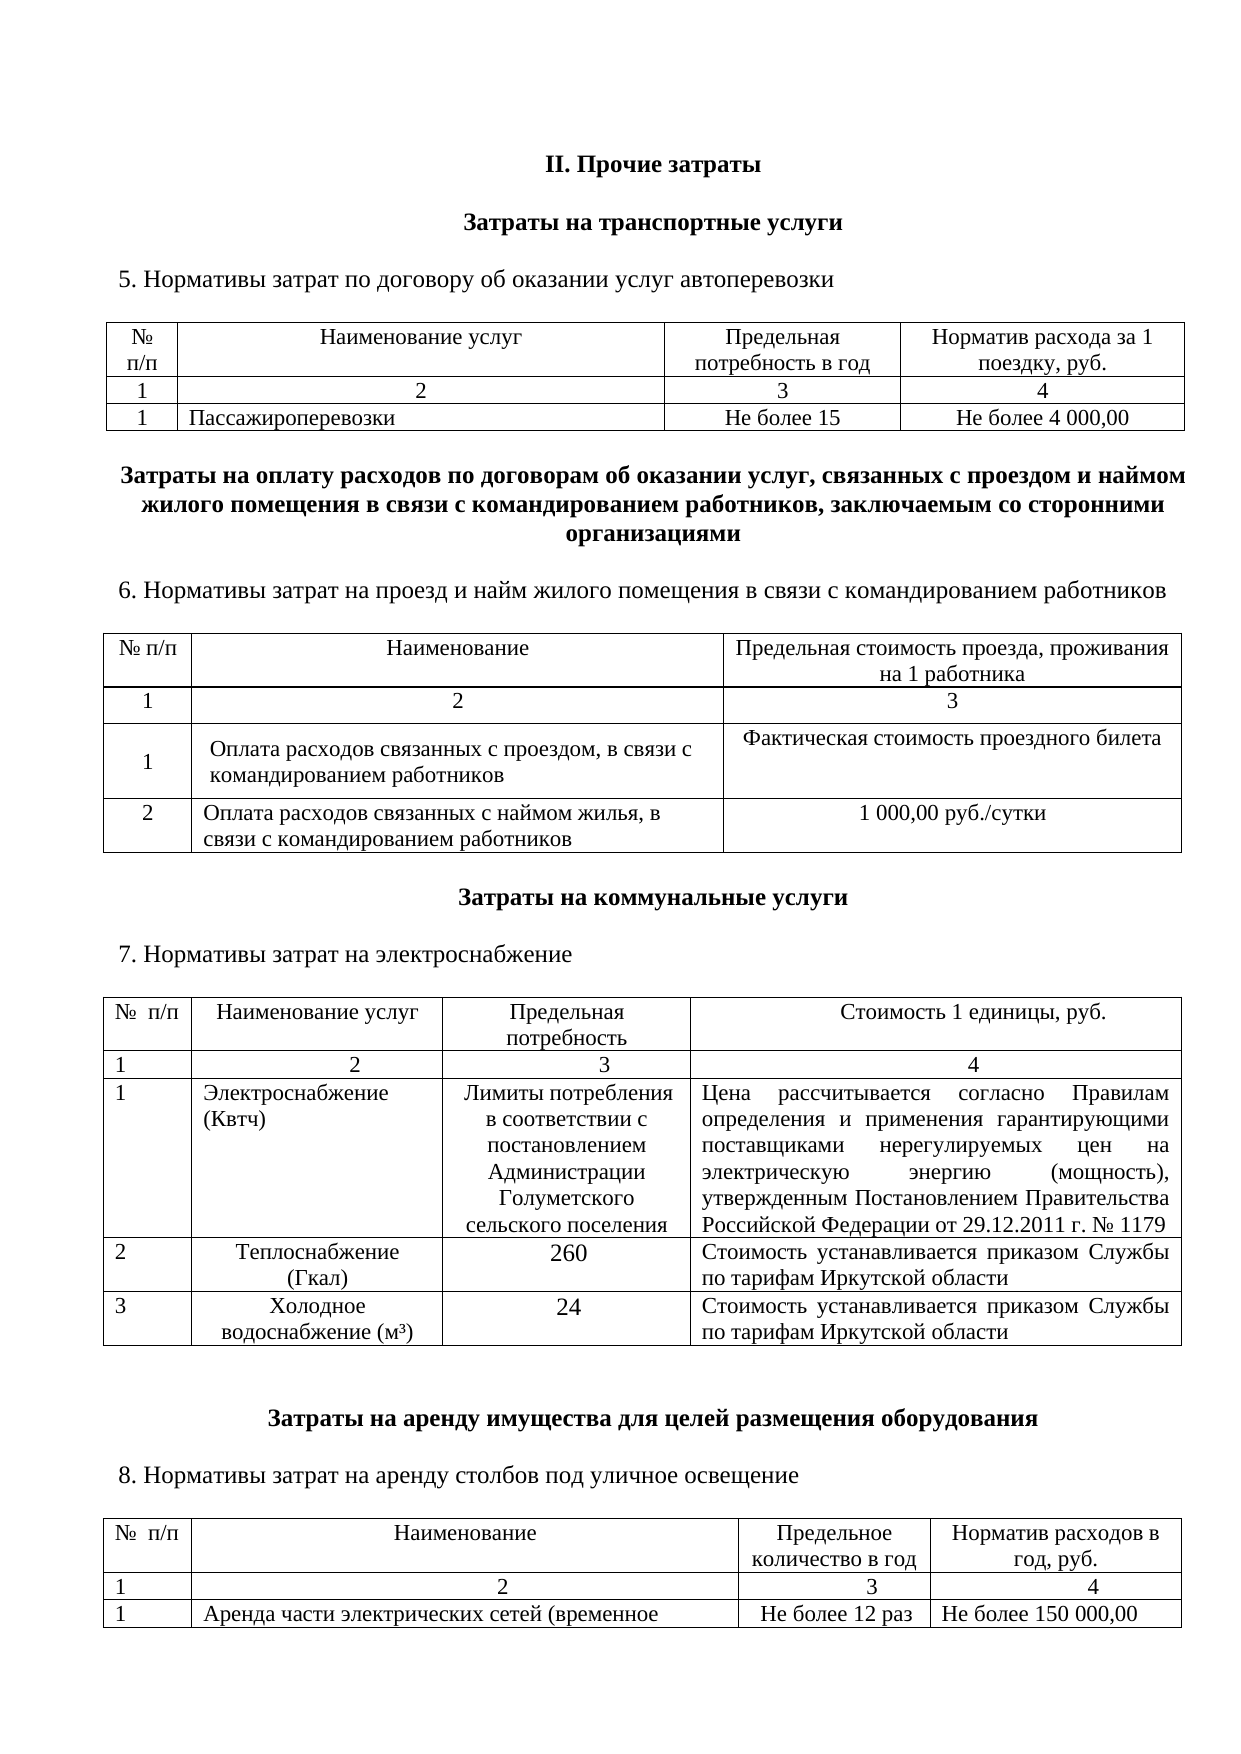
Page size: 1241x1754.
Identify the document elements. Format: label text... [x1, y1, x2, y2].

table_header № п/п [104, 998, 191, 1050]
text II. Прочие затраты [118, 149, 1188, 178]
table_cell 1 [104, 724, 191, 798]
table_cell Не более 12 раз [739, 1600, 930, 1627]
table_cell 3 [724, 688, 1181, 723]
text 8. Нормативы затрат на аренду столбов под уличное освещение [118, 1461, 1188, 1489]
table_header № п/п [104, 1519, 191, 1572]
table_cell 1 [104, 1600, 191, 1627]
table_cell Не более 15 [665, 404, 900, 430]
table_header Норматив расходов в год, руб. [931, 1519, 1181, 1572]
table_header Предельная потребность [443, 998, 690, 1050]
text Затраты на оплату расходов по договорам об оказании услуг, связанных с проездом и наймом жилого помещения в связи с командированием работников, заключаемым со сторонними организациями [118, 460, 1188, 546]
table_cell 1 [104, 1079, 191, 1237]
table_cell Электроснабжение (Квтч) [192, 1079, 442, 1237]
table_cell 4 [931, 1573, 1181, 1599]
table_cell Лимиты потребления в соответствии с постановлением Администрации Голуметского сельского поселения [443, 1079, 690, 1237]
table_cell 2 [192, 1051, 442, 1078]
table_cell 1 [104, 1573, 191, 1599]
table_cell Фактическая стоимость проездного билета [724, 724, 1181, 798]
table_header Предельная потребность в год [665, 323, 900, 376]
table_cell 3 [665, 377, 900, 403]
table_cell 3 [104, 1292, 191, 1344]
table_header Предельное количество в год [739, 1519, 930, 1572]
table_cell 24 [443, 1292, 690, 1344]
table_cell 260 [443, 1238, 690, 1291]
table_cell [192, 1600, 738, 1627]
text Затраты на коммунальные услуги [118, 882, 1188, 910]
table_cell 2 [192, 1573, 738, 1599]
text 5. Нормативы затрат по договору об оказании услуг автоперевозки [118, 264, 1188, 293]
table_cell 2 [178, 377, 664, 403]
table_cell 4 [691, 1051, 1181, 1078]
table_cell 4 [901, 377, 1184, 403]
table_cell Теплоснабжение (Гкал) [192, 1238, 442, 1291]
table_cell 1 [107, 377, 177, 403]
table_cell 2 [104, 1238, 191, 1291]
table_cell Оплата расходов связанных с наймом жилья, в связи с командированием работников [192, 799, 723, 852]
table_header Наименование [192, 634, 723, 686]
table_cell [192, 724, 723, 798]
table_cell Цена рассчитывается согласно Правилам определения и применения гарантирующими поставщиками нерегулируемых цен на электрическую энергию (мощность), утвержденным Постановлением Правительства Российской Федерации от 29.12.2011 г. № 1179 [691, 1079, 1181, 1237]
table_header Норматив расхода за 1 поездку, руб. [901, 323, 1184, 376]
table_header Предельная стоимость проезда, проживания на 1 работника [724, 634, 1181, 686]
table_cell Пассажироперевозки [178, 404, 664, 430]
table_cell 1 [104, 688, 191, 723]
table_cell 1 [104, 1051, 191, 1078]
table_cell Не более 150 000,00 [931, 1600, 1181, 1627]
table_cell Холодное водоснабжение (м³) [192, 1292, 442, 1344]
table_header № п/п [107, 323, 177, 376]
table_header Наименование услуг [192, 998, 442, 1050]
table_header Стоимость 1 единицы, руб. [691, 998, 1181, 1050]
table_cell 2 [192, 688, 723, 723]
table_cell 1 000,00 руб./сутки [724, 799, 1181, 852]
table_cell 2 [104, 799, 191, 852]
table_header Наименование услуг [178, 323, 664, 376]
table_cell 1 [107, 404, 177, 430]
table_cell 3 [739, 1573, 930, 1599]
text 7. Нормативы затрат на электроснабжение [118, 939, 1188, 968]
list 6. Нормативы затрат на проезд и найм жилого помещения в связи с командированием работников [118, 575, 1188, 604]
table_header Наименование [192, 1519, 738, 1572]
subtitle Затраты на аренду имущества для целей размещения оборудования [118, 1403, 1188, 1432]
table_cell Стоимость устанавливается приказом Службы по тарифам Иркутской области [691, 1292, 1181, 1344]
table_cell Не более 4 000,00 [901, 404, 1184, 430]
text Затраты на транспортные услуги [118, 207, 1188, 236]
table_header № п/п [104, 634, 191, 686]
table_cell Стоимость устанавливается приказом Службы по тарифам Иркутской области [691, 1238, 1181, 1291]
table_cell 3 [443, 1051, 690, 1078]
